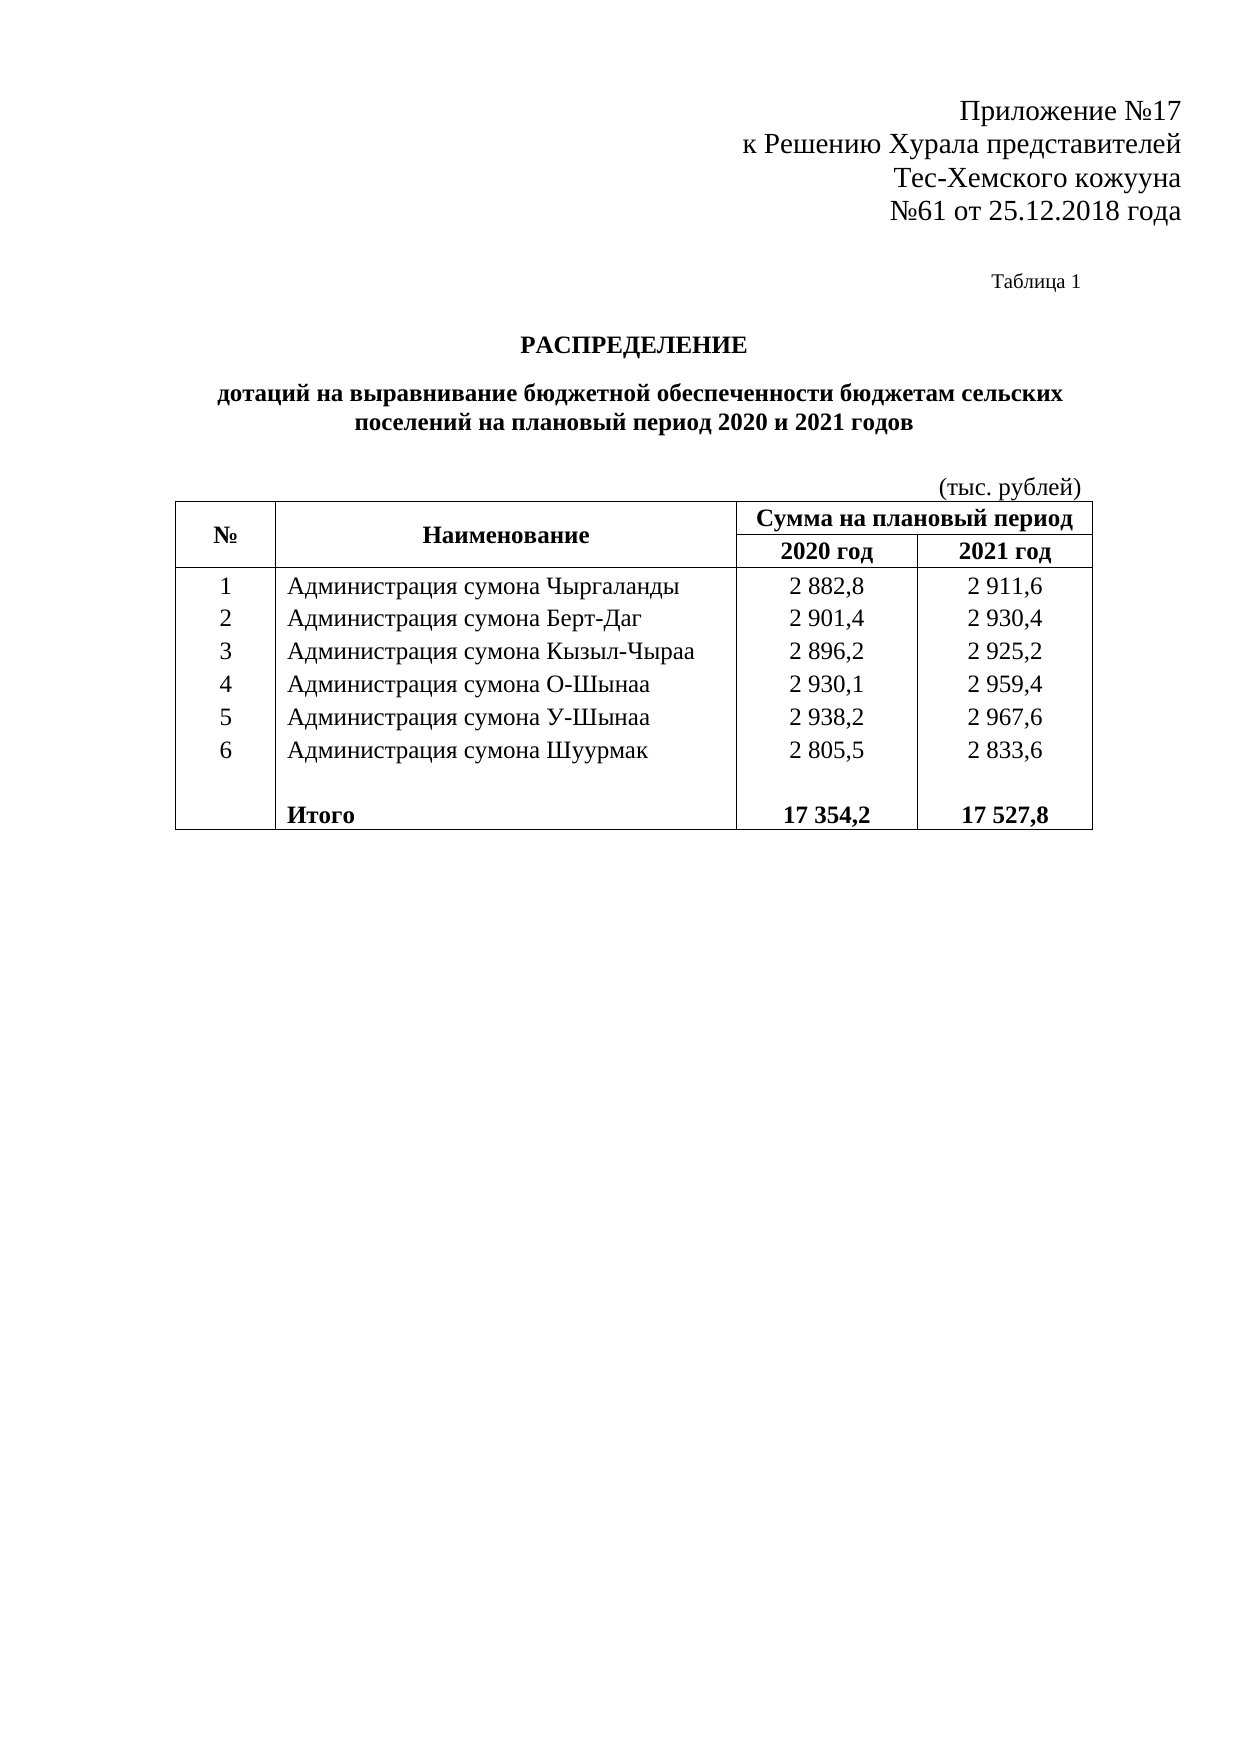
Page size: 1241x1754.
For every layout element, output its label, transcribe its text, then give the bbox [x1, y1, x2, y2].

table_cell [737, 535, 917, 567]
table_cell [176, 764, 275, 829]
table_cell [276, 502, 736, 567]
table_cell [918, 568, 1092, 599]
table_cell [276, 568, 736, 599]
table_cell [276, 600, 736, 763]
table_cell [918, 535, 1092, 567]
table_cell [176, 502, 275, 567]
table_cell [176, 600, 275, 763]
text Тес-Хемского кожууна [133, 160, 1181, 193]
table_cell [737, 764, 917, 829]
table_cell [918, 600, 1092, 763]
text №61 от 25.12.2018 года [133, 193, 1181, 227]
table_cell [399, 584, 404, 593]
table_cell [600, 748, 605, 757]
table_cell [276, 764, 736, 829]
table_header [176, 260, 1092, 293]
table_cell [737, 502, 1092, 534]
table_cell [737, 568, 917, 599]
text к Решению Хурала представителей [133, 126, 1181, 160]
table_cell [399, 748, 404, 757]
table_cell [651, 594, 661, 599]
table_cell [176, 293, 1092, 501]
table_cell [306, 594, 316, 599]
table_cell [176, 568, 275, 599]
text Приложение №17 [133, 93, 1181, 126]
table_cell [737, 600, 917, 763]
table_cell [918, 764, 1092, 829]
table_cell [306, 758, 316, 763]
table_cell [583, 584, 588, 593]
